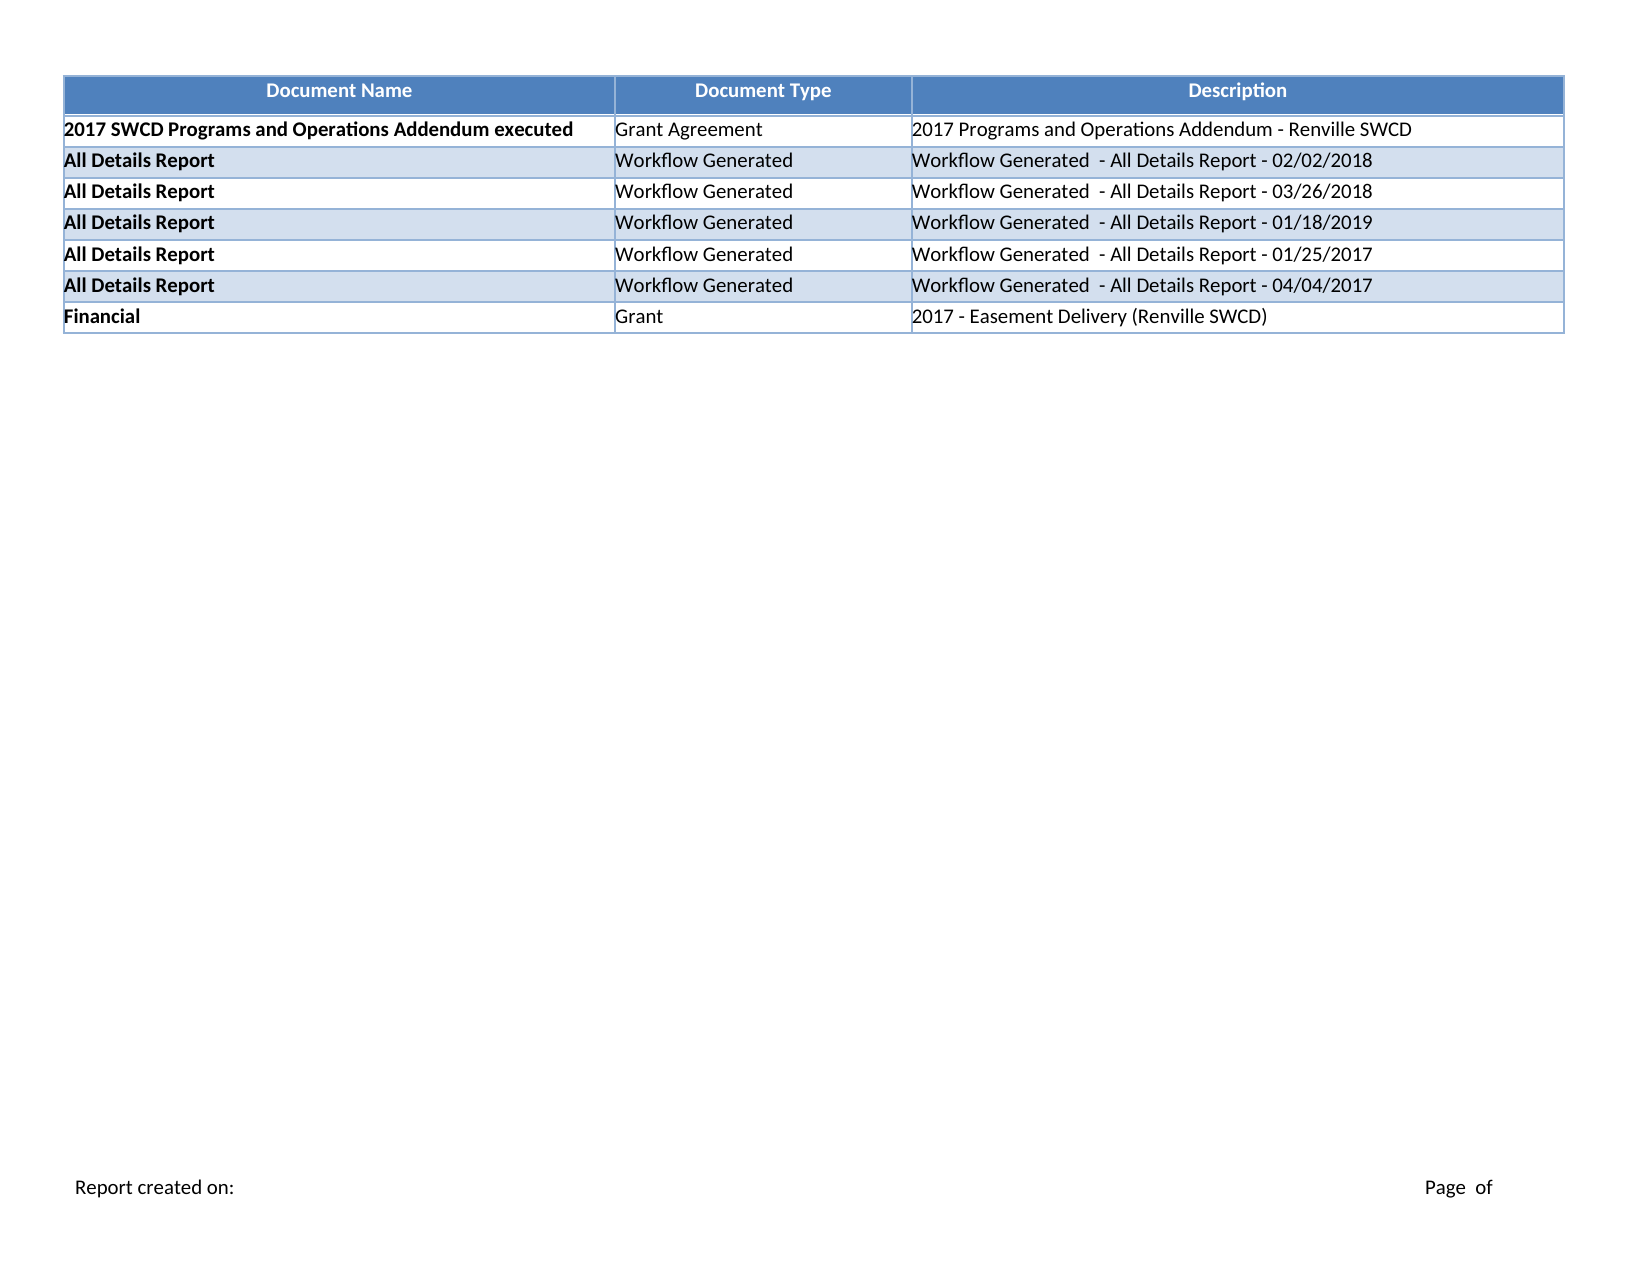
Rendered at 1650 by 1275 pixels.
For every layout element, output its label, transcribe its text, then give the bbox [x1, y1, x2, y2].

table_cell Financial [65, 303, 614, 332]
table_cell Grant Agreement [616, 117, 911, 146]
table_cell Workflow Generated - All Details Report - 02/02/2018 [913, 148, 1563, 177]
table_cell Workflow Generated [616, 148, 911, 177]
table_cell Workflow Generated - All Details Report - 01/18/2019 [913, 210, 1563, 239]
table_header Document Type [616, 77, 911, 114]
table_header Description [913, 77, 1563, 114]
table_cell Workflow Generated - All Details Report - 01/25/2017 [913, 241, 1563, 270]
table_cell Workflow Generated [616, 179, 911, 208]
table_cell All Details Report [65, 179, 614, 208]
table_cell All Details Report [65, 241, 614, 270]
table_cell Workflow Generated [616, 210, 911, 239]
table_cell All Details Report [65, 210, 614, 239]
table_cell Workflow Generated [616, 241, 911, 270]
table_header Document Name [65, 77, 614, 114]
table_cell Grant [616, 303, 911, 332]
table_cell Workflow Generated - All Details Report - 03/26/2018 [913, 179, 1563, 208]
table_cell Workflow Generated [616, 272, 911, 301]
table_cell Workflow Generated - All Details Report - 04/04/2017 [913, 272, 1563, 301]
table_cell 2017 SWCD Programs and Operations Addendum executed [65, 117, 614, 146]
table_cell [913, 117, 1563, 146]
table_cell All Details Report [65, 272, 614, 301]
table_cell All Details Report [65, 148, 614, 177]
table_cell 2017 - Easement Delivery (Renville SWCD) [913, 303, 1563, 332]
